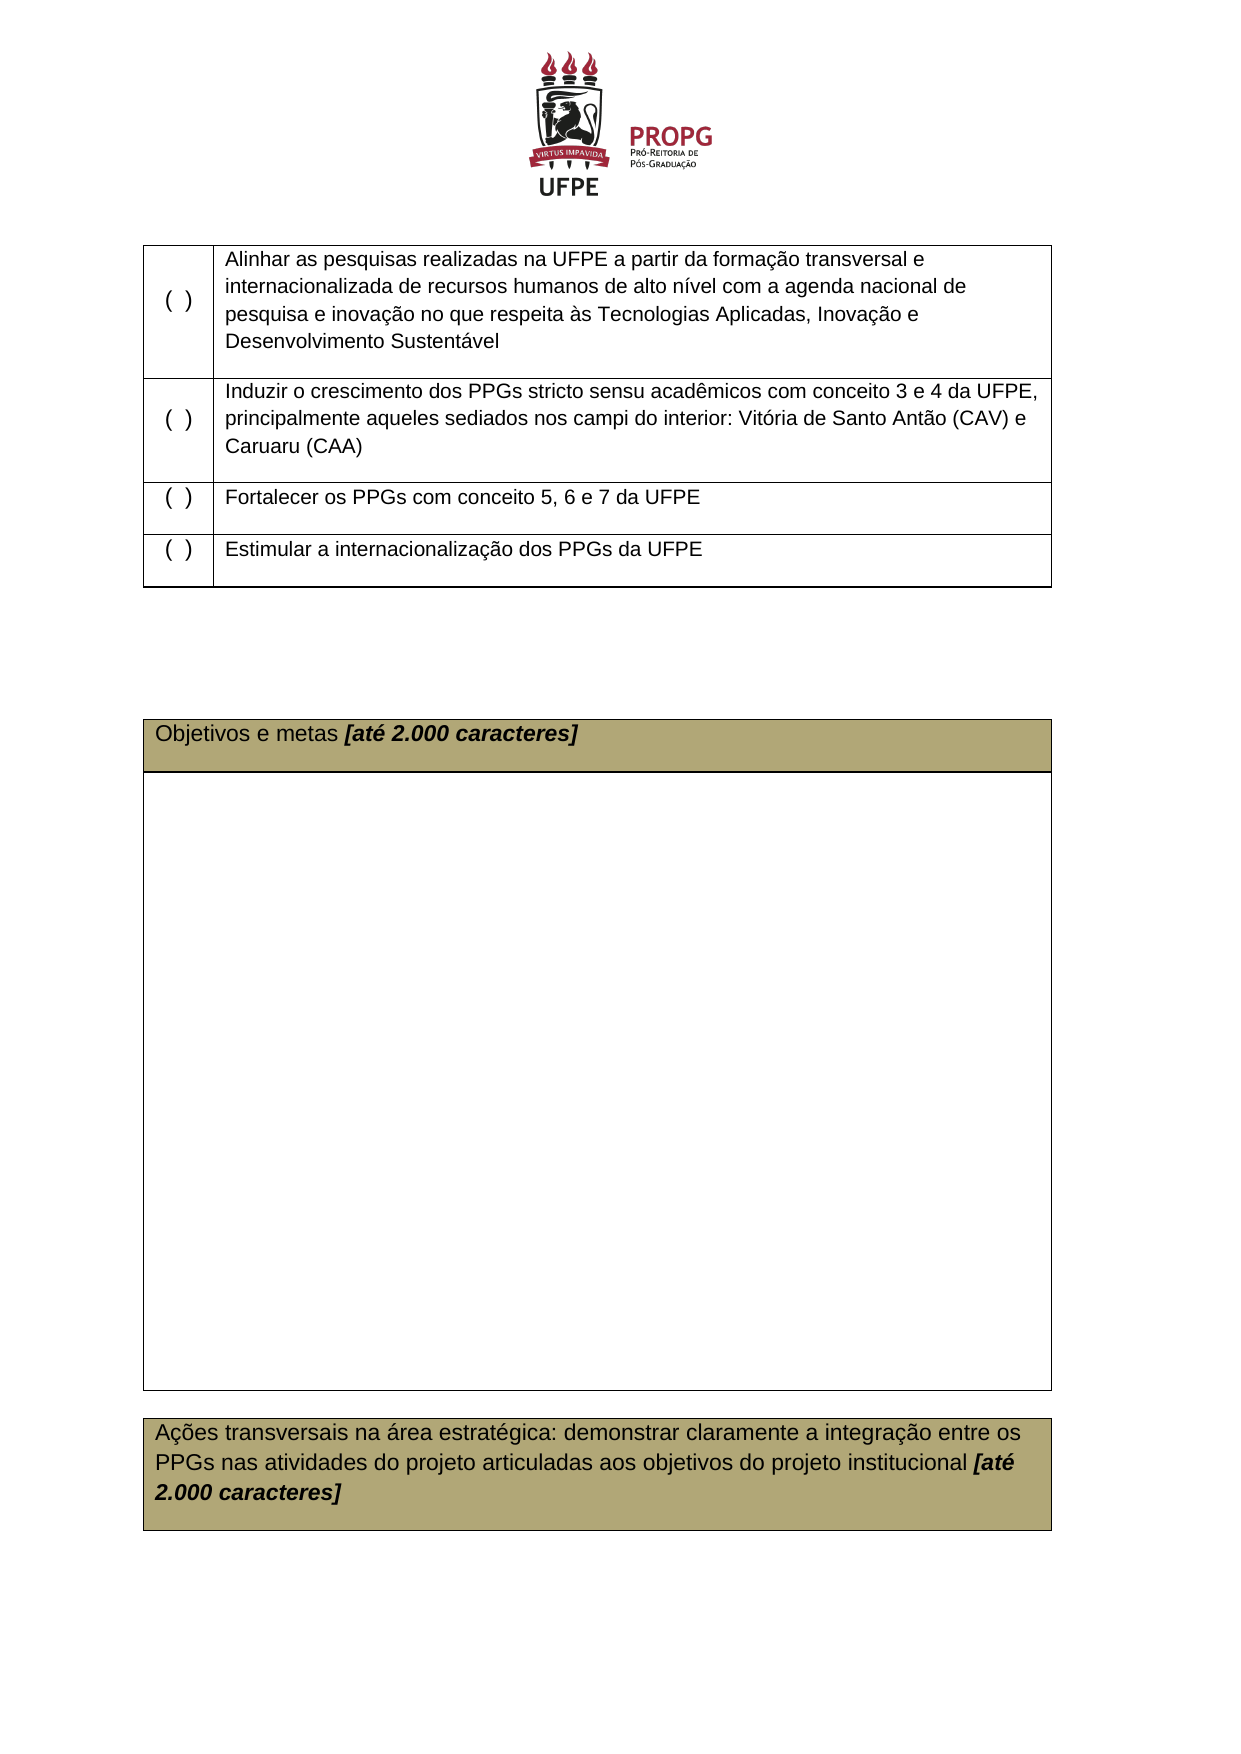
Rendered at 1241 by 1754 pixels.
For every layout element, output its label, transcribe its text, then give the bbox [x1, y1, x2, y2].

table_cell ( ) [144, 483, 213, 534]
table_header Objetivos e metas [até 2.000 caracteres] [144, 720, 1051, 771]
picture [478, 29, 762, 218]
table_cell Estimular a internacionalização dos PPGs da UFPE [214, 535, 1051, 586]
table_cell ( ) [144, 246, 213, 378]
table_cell Induzir o crescimento dos PPGs stricto sensu acadêmicos com conceito 3 e 4 da UFPE, principalmente aqueles sediados nos campi do interior: Vitória de Santo Antão (CAV) e Caruaru (CAA) [214, 379, 1051, 482]
table_cell ( ) [144, 379, 213, 482]
table_cell [144, 773, 1051, 1390]
table_cell Fortalecer os PPGs com conceito 5, 6 e 7 da UFPE [214, 483, 1051, 534]
table_header Ações transversais na área estratégica: demonstrar claramente a integração entre os PPGs nas atividades do projeto articuladas aos objetivos do projeto institucional [até 2.000 caracteres] [144, 1419, 1051, 1530]
table_cell Alinhar as pesquisas realizadas na UFPE a partir da formação transversal e internacionalizada de recursos humanos de alto nível com a agenda nacional de pesquisa e inovação no que respeita às Tecnologias Aplicadas, Inovação e Desenvolvimento Sustentável [214, 246, 1051, 378]
table_cell ( ) [144, 535, 213, 586]
